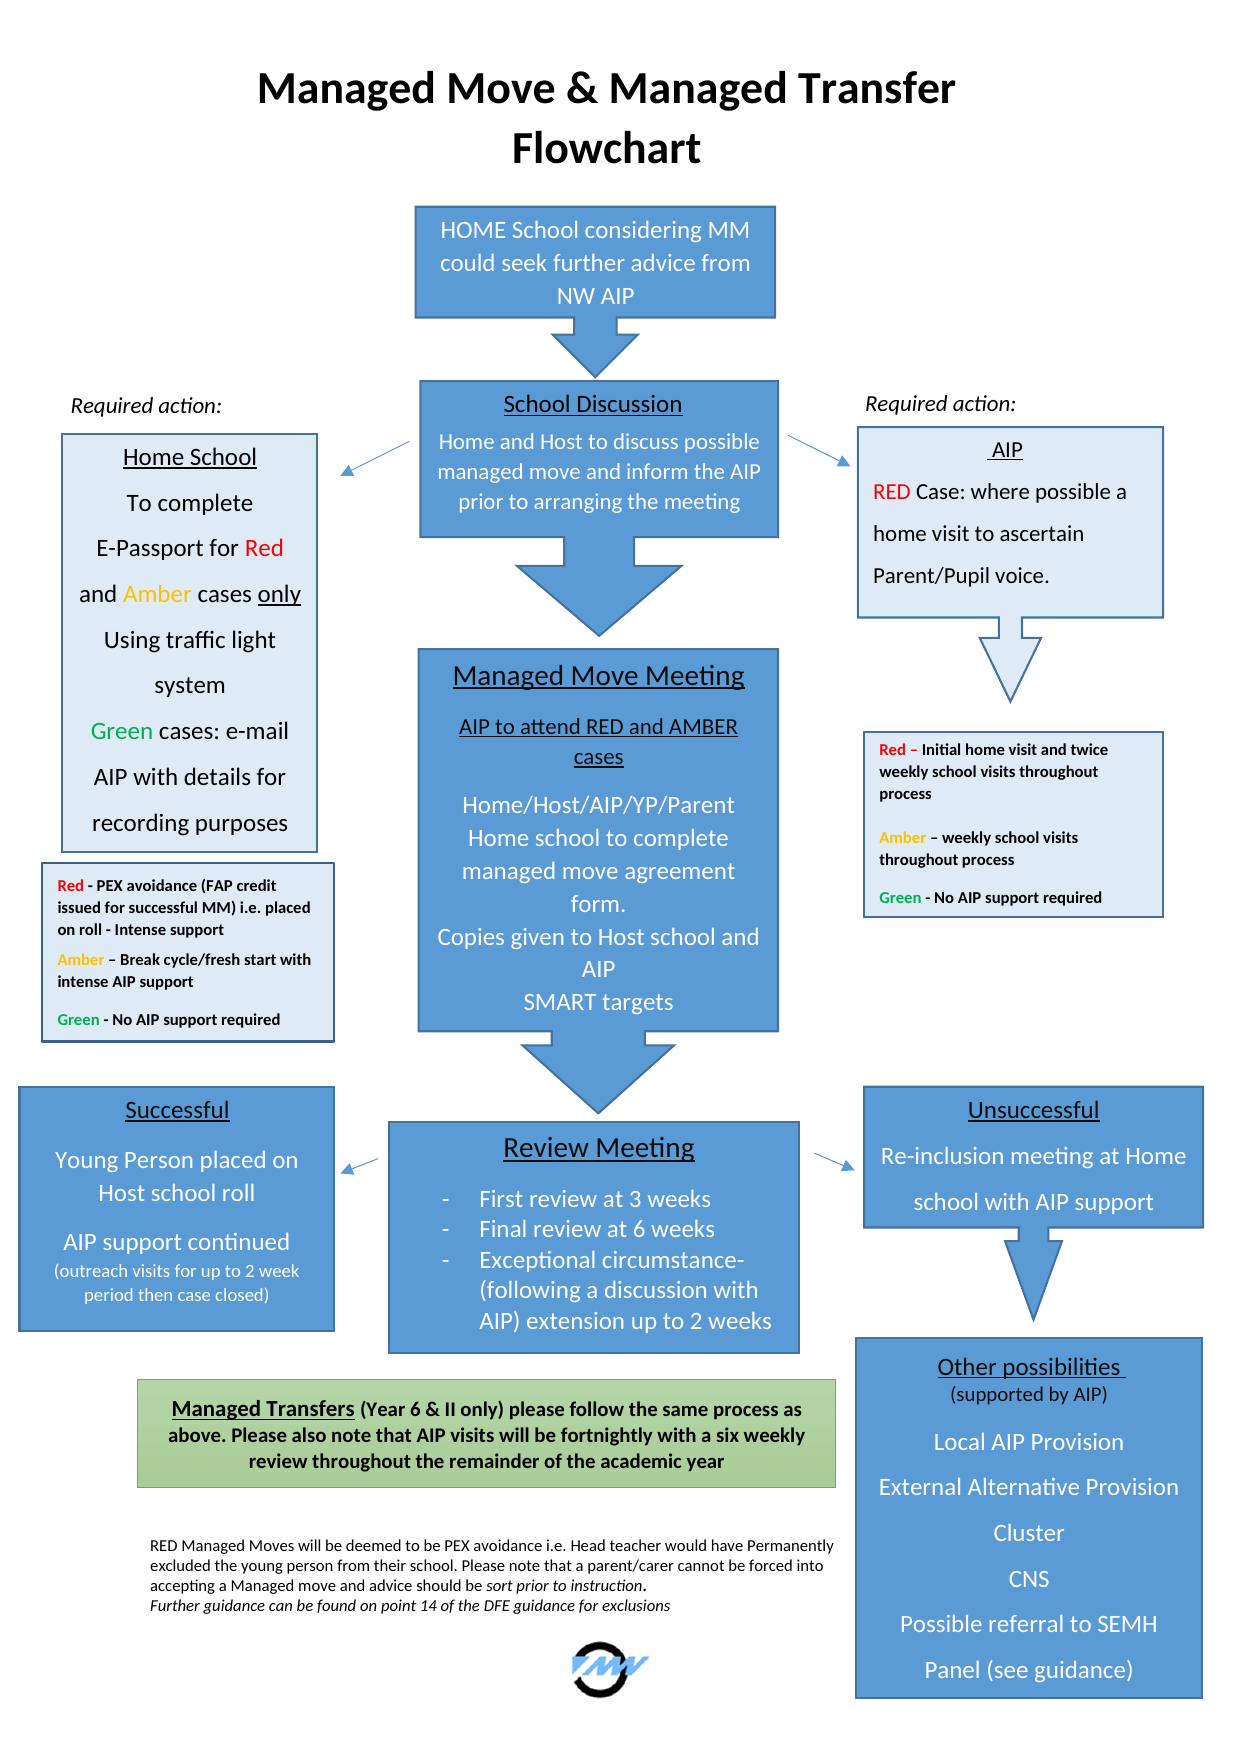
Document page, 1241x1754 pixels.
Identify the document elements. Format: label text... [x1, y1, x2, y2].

text Flowchart [150, 119, 1063, 175]
text Managed Move & Managed Transfer [150, 59, 1063, 115]
picture [562, 1641, 652, 1701]
